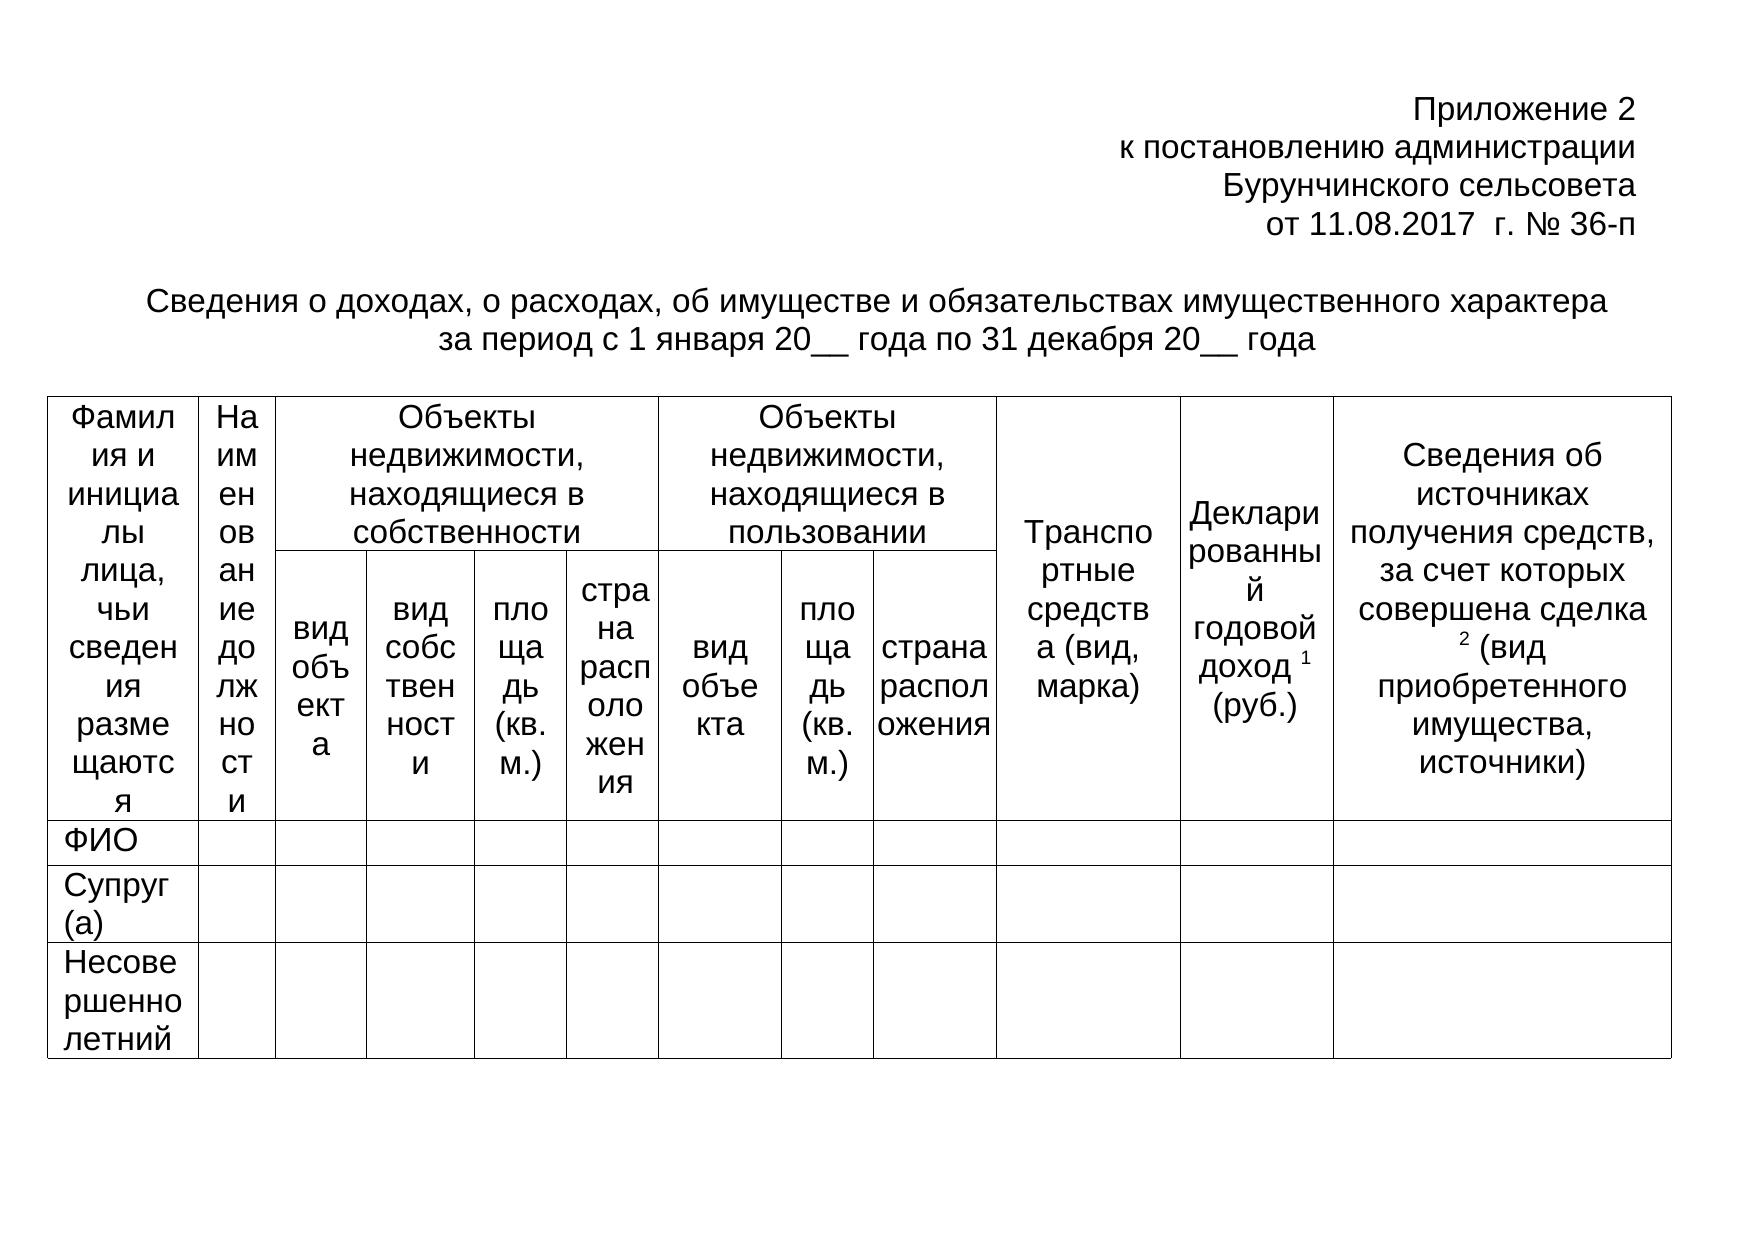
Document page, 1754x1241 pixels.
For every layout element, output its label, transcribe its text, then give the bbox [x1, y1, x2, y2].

table_cell [199, 943, 275, 1058]
table_cell [782, 866, 873, 942]
table_cell [1334, 943, 1671, 1058]
text от 11.08.2017 г. № 36-п [118, 204, 1636, 242]
table_cell [997, 866, 1180, 942]
table_cell вид объекта [276, 551, 366, 819]
text Сведения о доходах, о расходах, об имуществе и обязательствах имущественного характера [118, 281, 1636, 319]
table_cell [475, 866, 566, 942]
table_cell [475, 821, 566, 864]
table_cell [367, 821, 474, 864]
table_cell [1334, 866, 1671, 942]
table_header Сведения об источниках получения средств, за счет которых совершена сделка 2 (вид приобретенного имущества, источники) [1334, 397, 1671, 819]
table_cell [367, 943, 474, 1058]
table_cell [997, 821, 1180, 864]
text к постановлению администрации [118, 127, 1636, 166]
table_cell страна расположения [567, 551, 658, 819]
table_cell [367, 866, 474, 942]
table_cell [659, 821, 781, 864]
table_header Фамилия и инициалы лица, чьи сведения размещаются [48, 397, 198, 819]
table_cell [48, 943, 198, 1058]
table_cell [1181, 943, 1333, 1058]
table_cell [874, 943, 996, 1058]
table_header Наименование должности [199, 397, 275, 819]
table_cell страна расположения [874, 551, 996, 819]
table_cell [276, 943, 366, 1058]
text Бурунчинского сельсовета [118, 166, 1636, 204]
table_cell [997, 943, 1180, 1058]
table_cell [1181, 821, 1333, 864]
table_cell [567, 943, 658, 1058]
table_cell Супруг (а) [48, 866, 198, 942]
table_cell [874, 821, 996, 864]
table_cell [659, 943, 781, 1058]
table_cell [199, 866, 275, 942]
table_cell [276, 821, 366, 864]
table_cell ФИО [48, 821, 198, 864]
table_cell [1181, 866, 1333, 942]
table_cell [782, 821, 873, 864]
table_cell [874, 866, 996, 942]
text Приложение 2 [118, 89, 1636, 127]
table_cell [276, 866, 366, 942]
table_cell вид собственности [367, 551, 474, 819]
table_cell [1334, 821, 1671, 864]
table_cell [567, 821, 658, 864]
table_header Объекты недвижимости, находящиеся в пользовании [659, 397, 996, 550]
table_header Транспортные средства (вид, марка) [997, 397, 1180, 819]
table_header Объекты недвижимости, находящиеся в собственности [276, 397, 658, 550]
table_cell вид объекта [659, 551, 781, 819]
table_cell [475, 943, 566, 1058]
text за период с 1 января 20__ года по 31 декабря 20__ года [118, 319, 1636, 358]
table_cell [659, 866, 781, 942]
table_cell [782, 943, 873, 1058]
table_cell площадь (кв.м.) [782, 551, 873, 819]
table_header Декларированный годовой доход 1 (руб.) [1181, 397, 1333, 819]
table_cell [567, 866, 658, 942]
table_cell [199, 821, 275, 864]
table_cell площадь (кв.м.) [475, 551, 566, 819]
